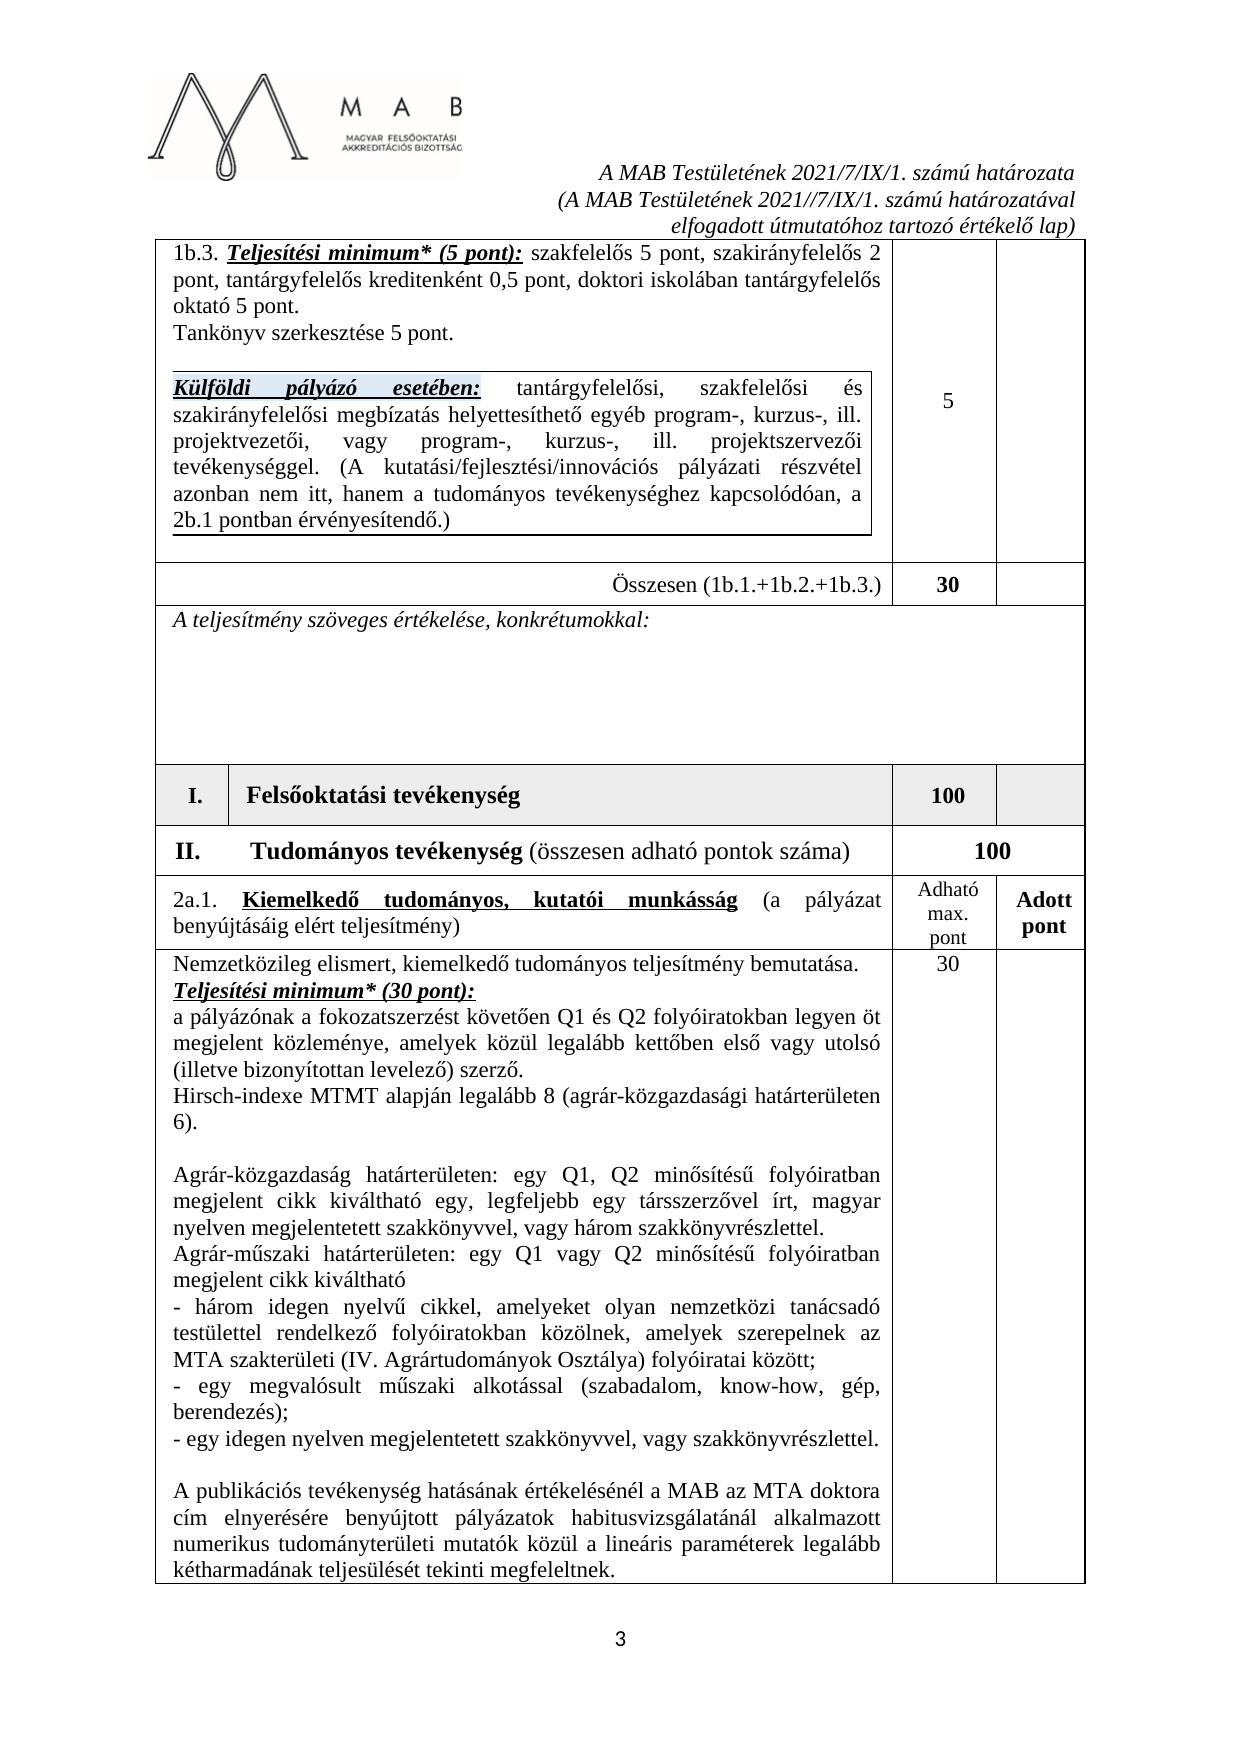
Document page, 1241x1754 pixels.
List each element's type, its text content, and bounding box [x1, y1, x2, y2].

table_cell 30 [893, 563, 996, 604]
table_cell 1b.3. Teljesítési minimum* (5 pont): szakfelelős 5 pont, szakirányfelelős 2 pont, tantárgyfelelős kreditenként 0,5 pont, doktori iskolában tantárgyfelelős oktató 5 pont. Tankönyv szerkesztése 5 pont. Külföldi pályázó esetében: tantárgyfelelősi, szakfelelősi és szakirányfelelősi megbízatás helyettesíthető egyéb program-, kurzus-, ill. projektvezetői, vagy program-, kurzus-, ill. projektszervezői tevékenységgel. (A kutatási/fejlesztési/innovációs pályázati részvétel azonban nem itt, hanem a tudományos tevékenységhez kapcsolódóan, a 2b.1 pontban érvényesítendő.) [156, 240, 892, 562]
table_cell [997, 765, 1084, 825]
table_cell [997, 240, 1084, 562]
table_cell 30 [893, 950, 996, 1583]
table_cell Adott pont [997, 876, 1084, 949]
table_cell 100 [893, 826, 1084, 875]
table_cell Adható max. pont [893, 876, 996, 949]
picture [147, 73, 462, 181]
table_cell [997, 563, 1084, 604]
table_cell 5 [893, 240, 996, 562]
table_cell I. [156, 765, 228, 825]
table_cell 2a.1. Kiemelkedő tudományos, kutatói munkásság (a pályázat benyújtásáig elért teljesítmény) [156, 876, 892, 949]
table_cell 100 [893, 765, 996, 825]
table_cell Összesen (1b.1.+1b.2.+1b.3.) [156, 563, 892, 604]
table_cell Tudományos tevékenység (összesen adható pontok száma) [156, 826, 892, 875]
table_cell [997, 950, 1084, 1583]
table_cell A teljesítmény szöveges értékelése, konkrétumokkal: [156, 606, 1084, 764]
table_cell Felsőoktatási tevékenység [229, 765, 892, 825]
